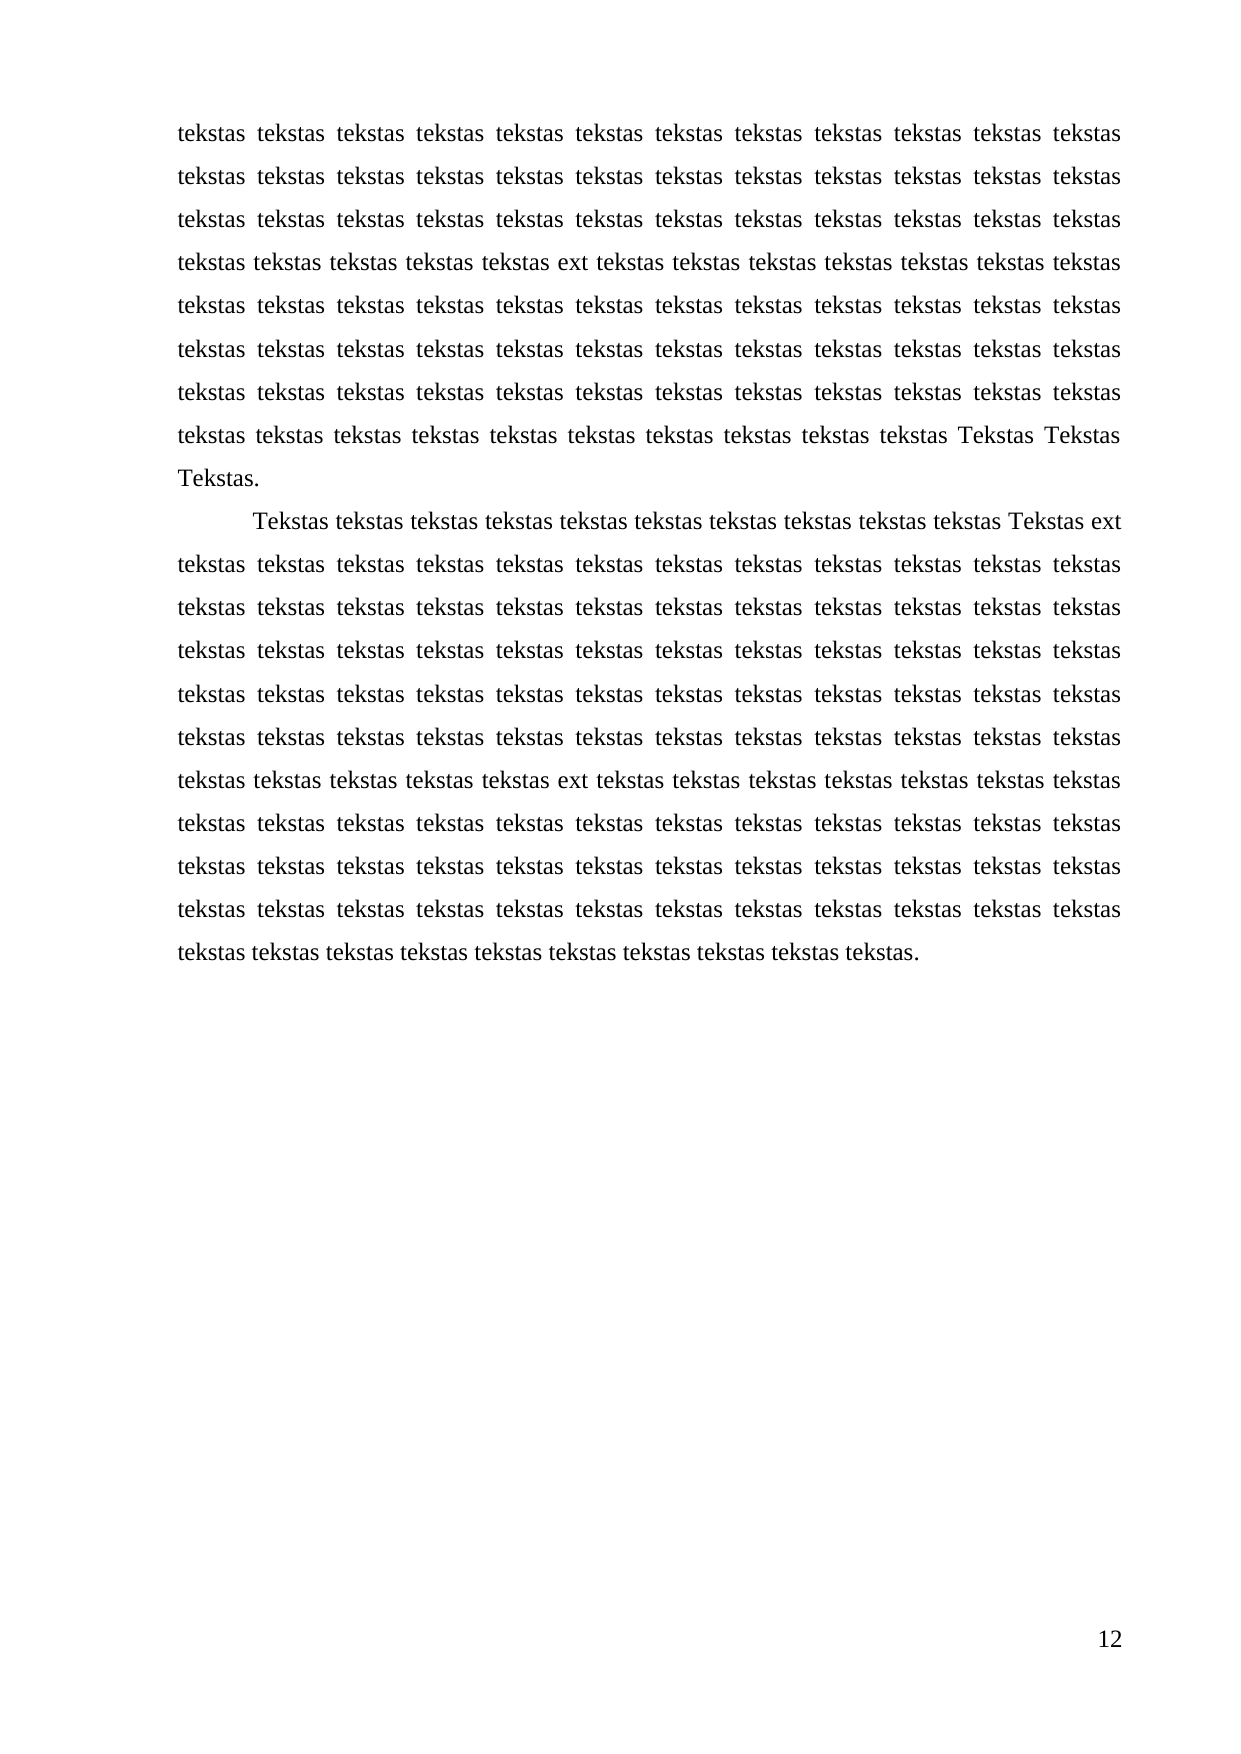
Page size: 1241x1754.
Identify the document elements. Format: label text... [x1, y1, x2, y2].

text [177, 118, 1122, 492]
text Tekstas tekstas tekstas tekstas tekstas tekstas tekstas tekstas tekstas tekstas Tekstas ext tekstas tekstas tekstas tekstas tekstas tekstas tekstas tekstas tekstas tekstas tekstas tekstas tekstas tekstas tekstas tekstas tekstas tekstas tekstas tekstas tekstas tekstas tekstas tekstas tekstas tekstas tekstas tekstas tekstas tekstas tekstas tekstas tekstas tekstas tekstas tekstas tekstas tekstas tekstas tekstas tekstas tekstas tekstas tekstas tekstas tekstas tekstas tekstas tekstas tekstas tekstas tekstas tekstas tekstas tekstas tekstas tekstas tekstas tekstas tekstas tekstas tekstas tekstas tekstas tekstas ext tekstas tekstas tekstas tekstas tekstas tekstas tekstas tekstas tekstas tekstas tekstas tekstas tekstas tekstas tekstas tekstas tekstas tekstas tekstas tekstas tekstas tekstas tekstas tekstas tekstas tekstas tekstas tekstas tekstas tekstas tekstas tekstas tekstas tekstas tekstas tekstas tekstas tekstas tekstas tekstas tekstas tekstas tekstas tekstas tekstas tekstas tekstas tekstas tekstas tekstas tekstas tekstas tekstas. [177, 506, 1122, 966]
